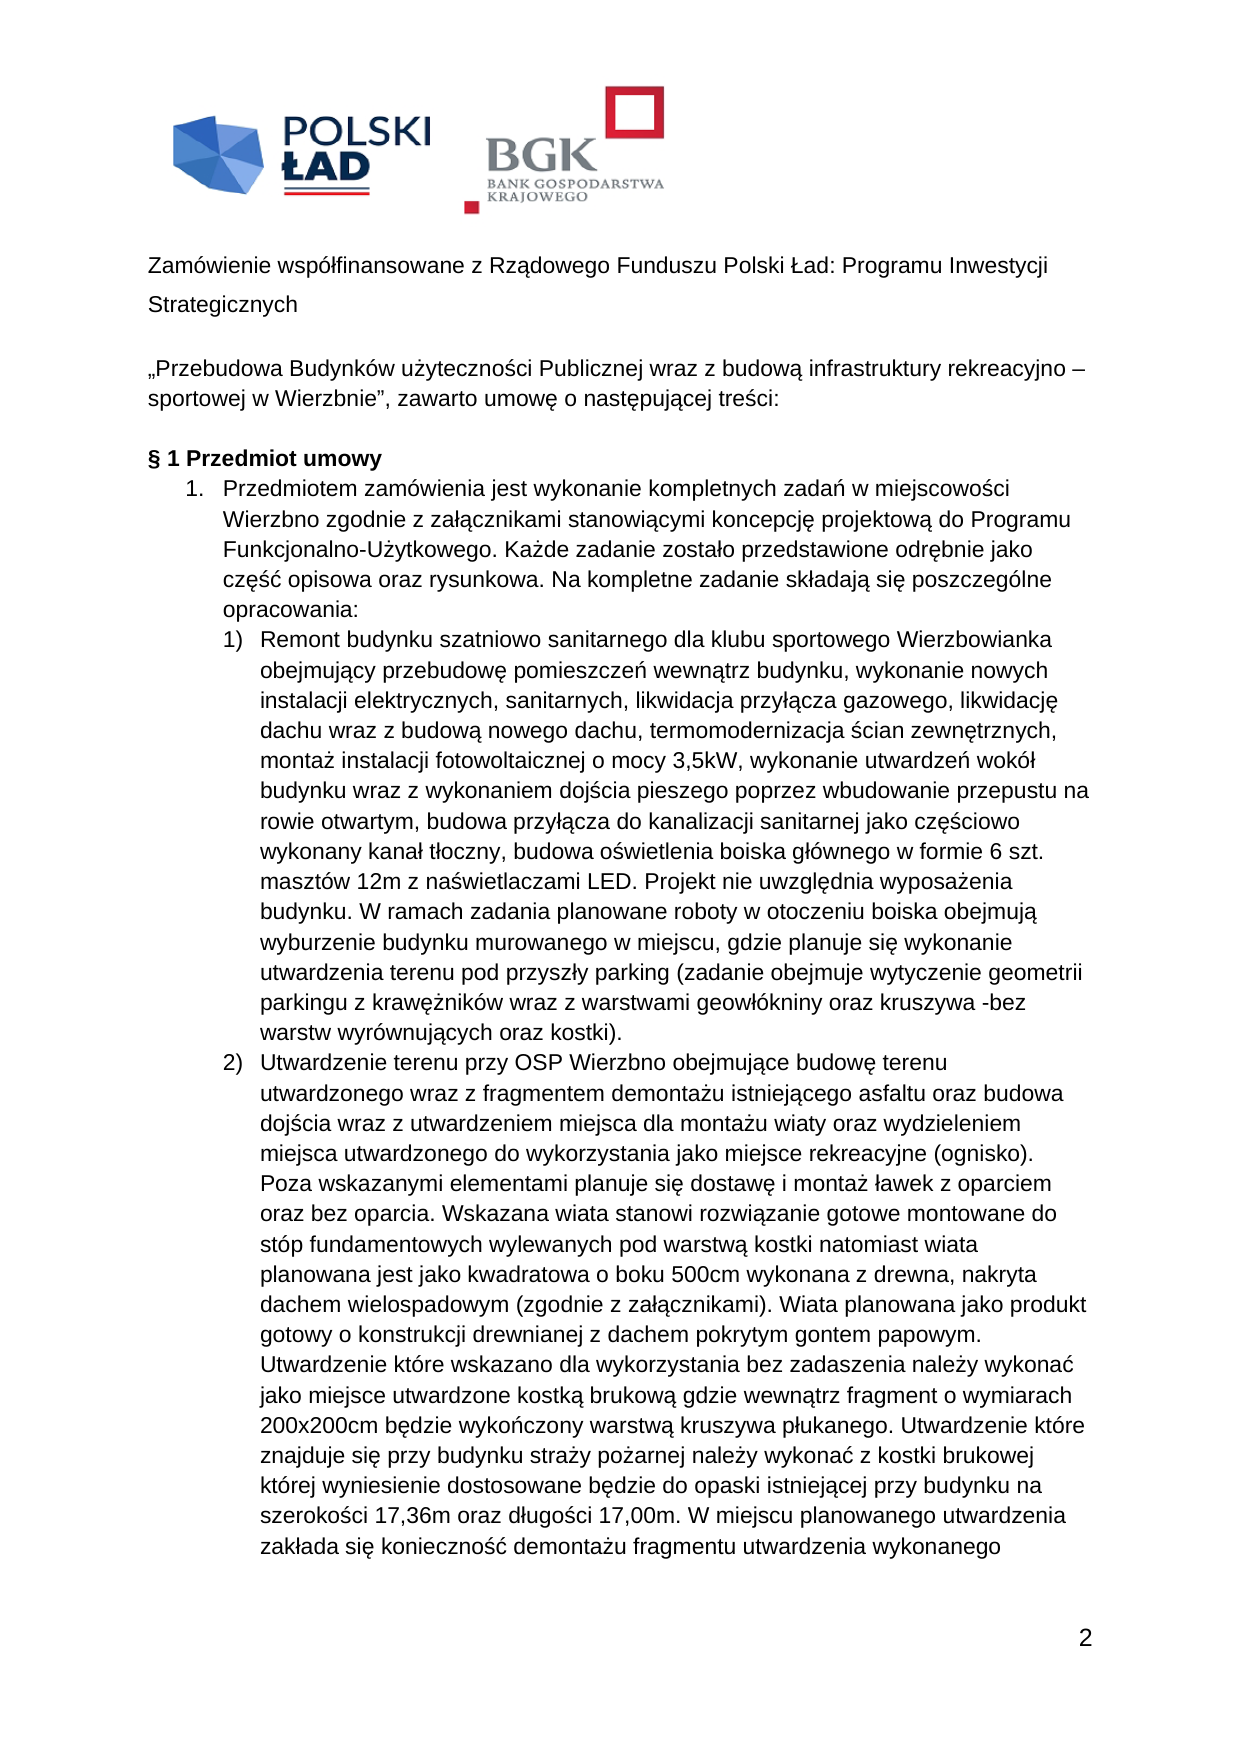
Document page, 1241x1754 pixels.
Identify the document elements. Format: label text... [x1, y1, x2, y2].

list Przedmiotem zamówienia jest wykonanie kompletnych zadań w miejscowości Wierzbno zgodnie z załącznikami stanowiącymi koncepcję projektową do Programu Funkcjonalno-Użytkowego. Każde zadanie zostało przedstawione odrębnie jako część opisowa oraz rysunkowa. Na kompletne zadanie składają się poszczególne opracowania: [185, 475, 1093, 623]
picture [148, 74, 688, 227]
list Remont budynku szatniowo sanitarnego dla klubu sportowego Wierzbowianka obejmujący przebudowę pomieszczeń wewnątrz budynku, wykonanie nowych instalacji elektrycznych, sanitarnych, likwidacja przyłącza gazowego, likwidację dachu wraz z budową nowego dachu, termomodernizacja ścian zewnętrznych, montaż instalacji fotowoltaicznej o mocy 3,5kW, wykonanie utwardzeń wokół budynku wraz z wykonaniem dojścia pieszego poprzez wbudowanie przepustu na rowie otwartym, budowa przyłącza do kanalizacji sanitarnej jako częściowo wykonany kanał tłoczny, budowa oświetlenia boiska głównego w formie 6 szt. masztów 12m z naświetlaczami LED. Projekt nie uwzględnia wyposażenia budynku. W ramach zadania planowane roboty w otoczeniu boiska obejmują wyburzenie budynku murowanego w miejscu, gdzie planuje się wykonanie utwardzenia terenu pod przyszły parking (zadanie obejmuje wytyczenie geometrii parkingu z krawężników wraz z warstwami geowłókniny oraz kruszywa -bez warstw wyrównujących oraz kostki). [223, 626, 1093, 1046]
text § 1 Przedmiot umowy [148, 445, 1093, 472]
